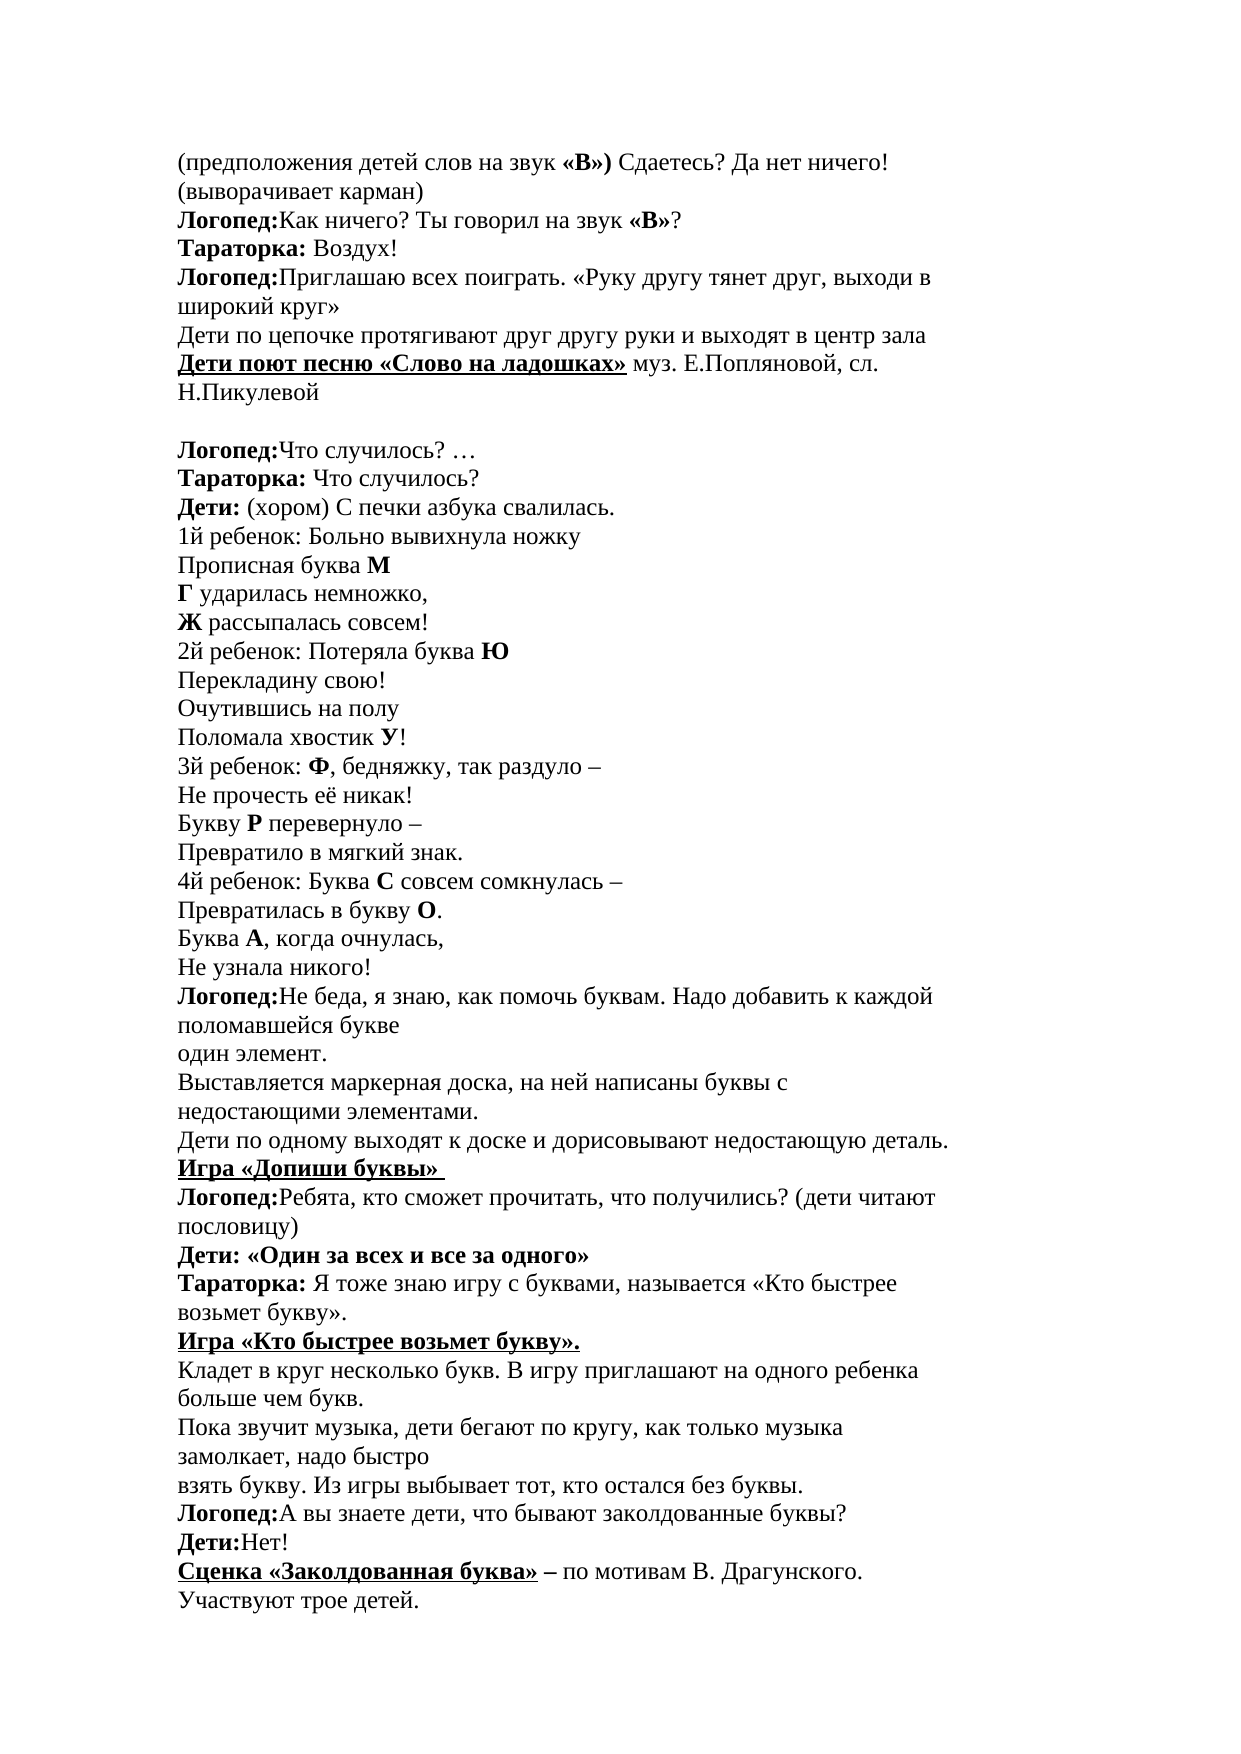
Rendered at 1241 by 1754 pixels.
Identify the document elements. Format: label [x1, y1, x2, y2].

table_header [177, 118, 957, 1613]
